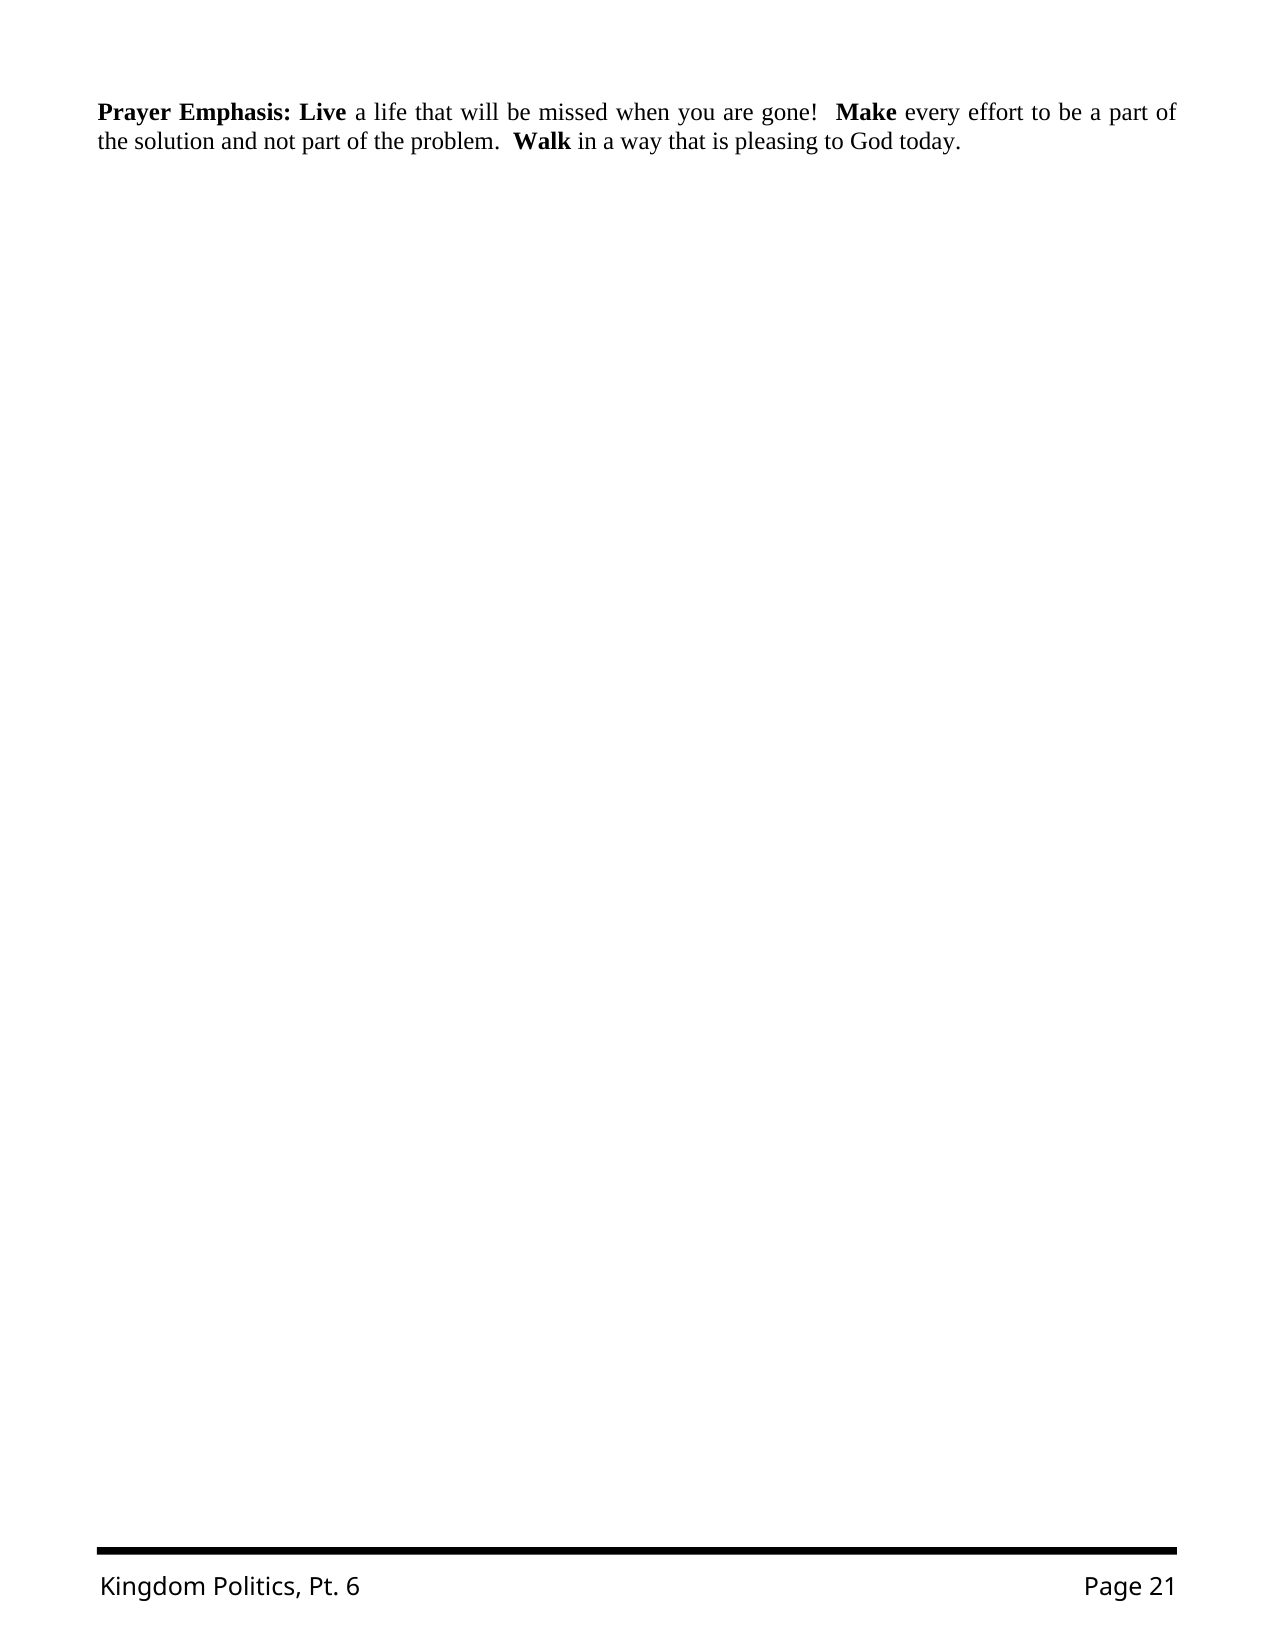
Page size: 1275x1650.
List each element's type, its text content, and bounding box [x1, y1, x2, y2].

text Prayer Emphasis: Live a life that will be missed when you are gone! Make every effort to be a part of the solution and not part of the problem. Walk in a way that is pleasing to God today. [97, 97, 1177, 155]
